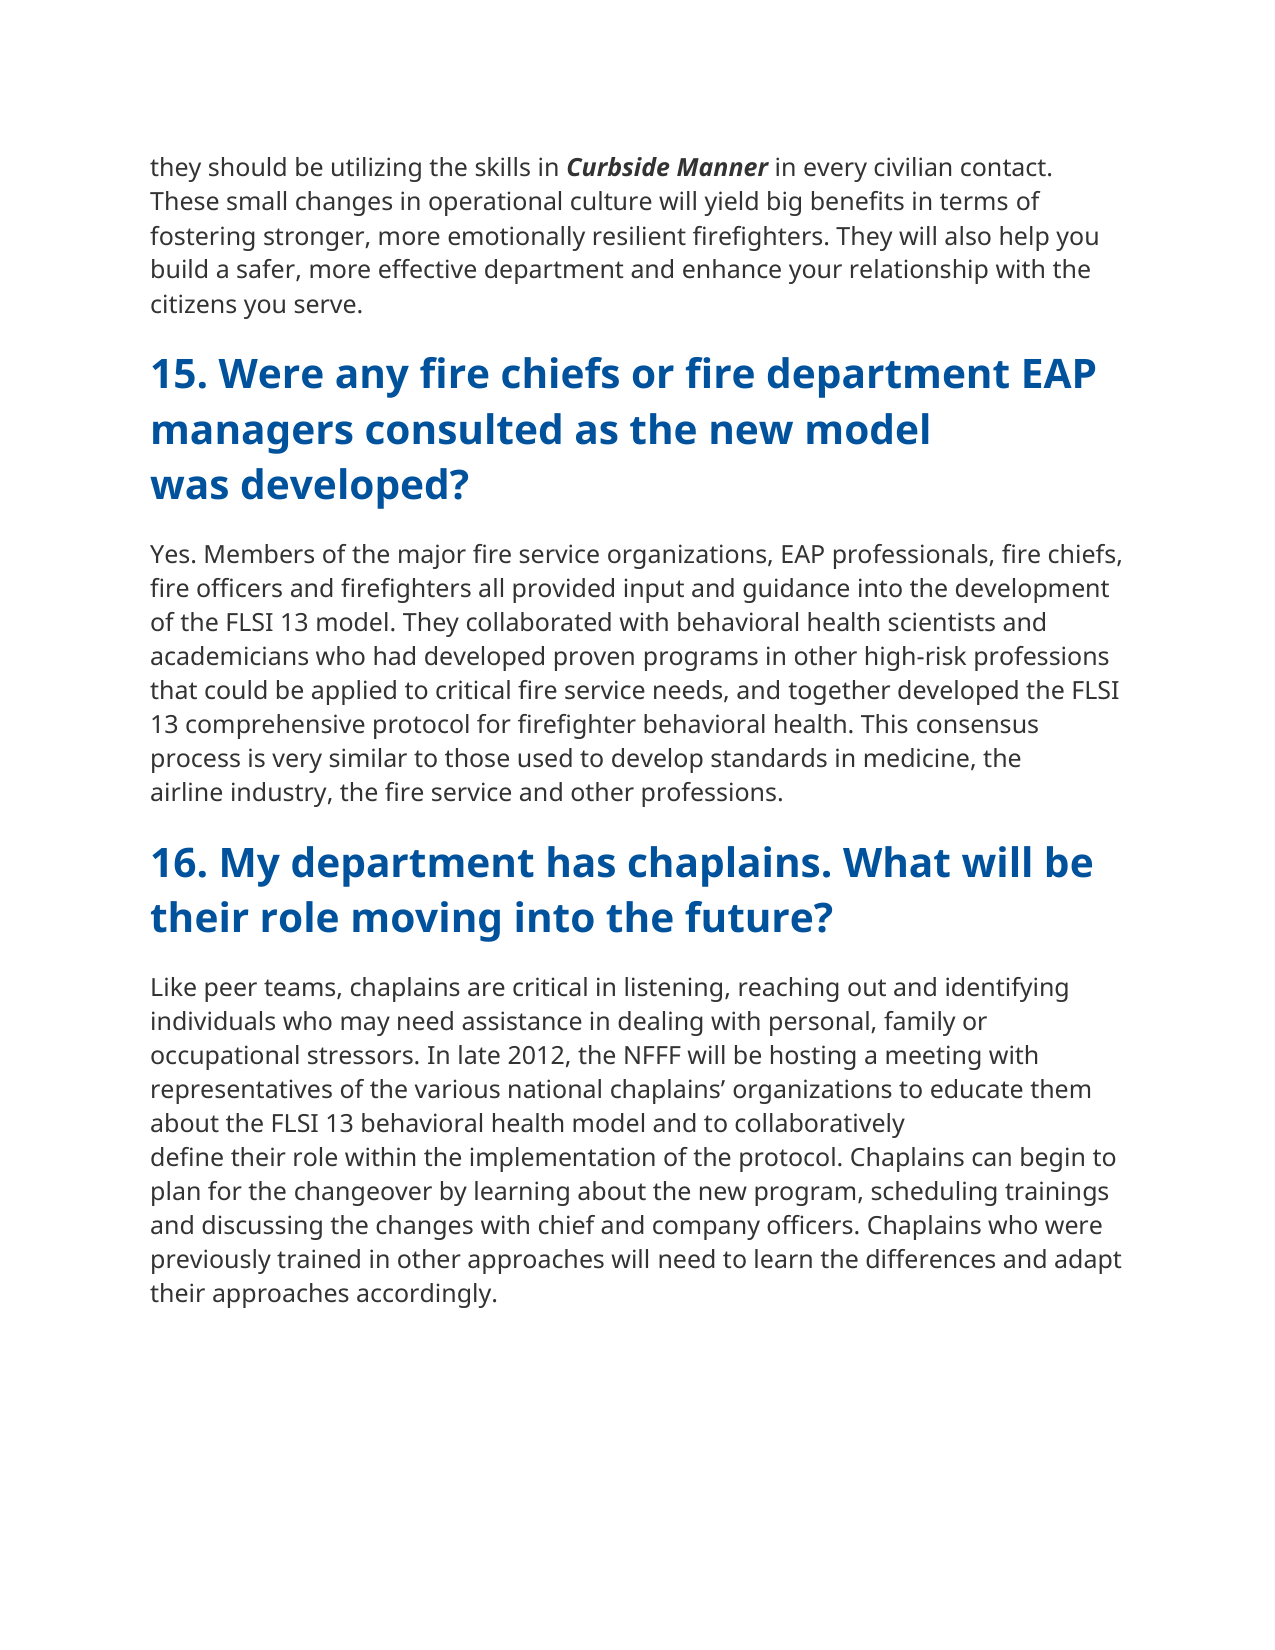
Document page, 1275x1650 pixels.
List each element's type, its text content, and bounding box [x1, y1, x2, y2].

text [150, 150, 1125, 320]
text 16. My department has chaplains. What will be their role moving into the future? [150, 834, 1125, 944]
text Like peer teams, chaplains are critical in listening, reaching out and identifying individuals who may need assistance in dealing with personal, family or occupational stressors. In late 2012, the NFFF will be hosting a meeting with representatives of the various national chaplains’ organizations to educate them about the FLSI 13 behavioral health model and to collaboratively define their role within the implementation of the protocol. Chaplains can begin to plan for the changeover by learning about the new program, scheduling trainings and discussing the changes with chief and company officers. Chaplains who were previously trained in other approaches will need to learn the differences and adapt their approaches accordingly. [150, 969, 1125, 1310]
text Yes. Members of the major fire service organizations, EAP professionals, fire chiefs, fire officers and firefighters all provided input and guidance into the development of the FLSI 13 model. They collaborated with behavioral health scientists and academicians who had developed proven programs in other high-risk professions that could be applied to critical fire service needs, and together developed the FLSI 13 comprehensive protocol for firefighter behavioral health. This consensus process is very similar to those used to develop standards in medicine, the airline industry, the fire service and other professions. [150, 536, 1125, 809]
text 15. Were any fire chiefs or fire department EAP managers consulted as the new model was developed? [150, 345, 1125, 511]
